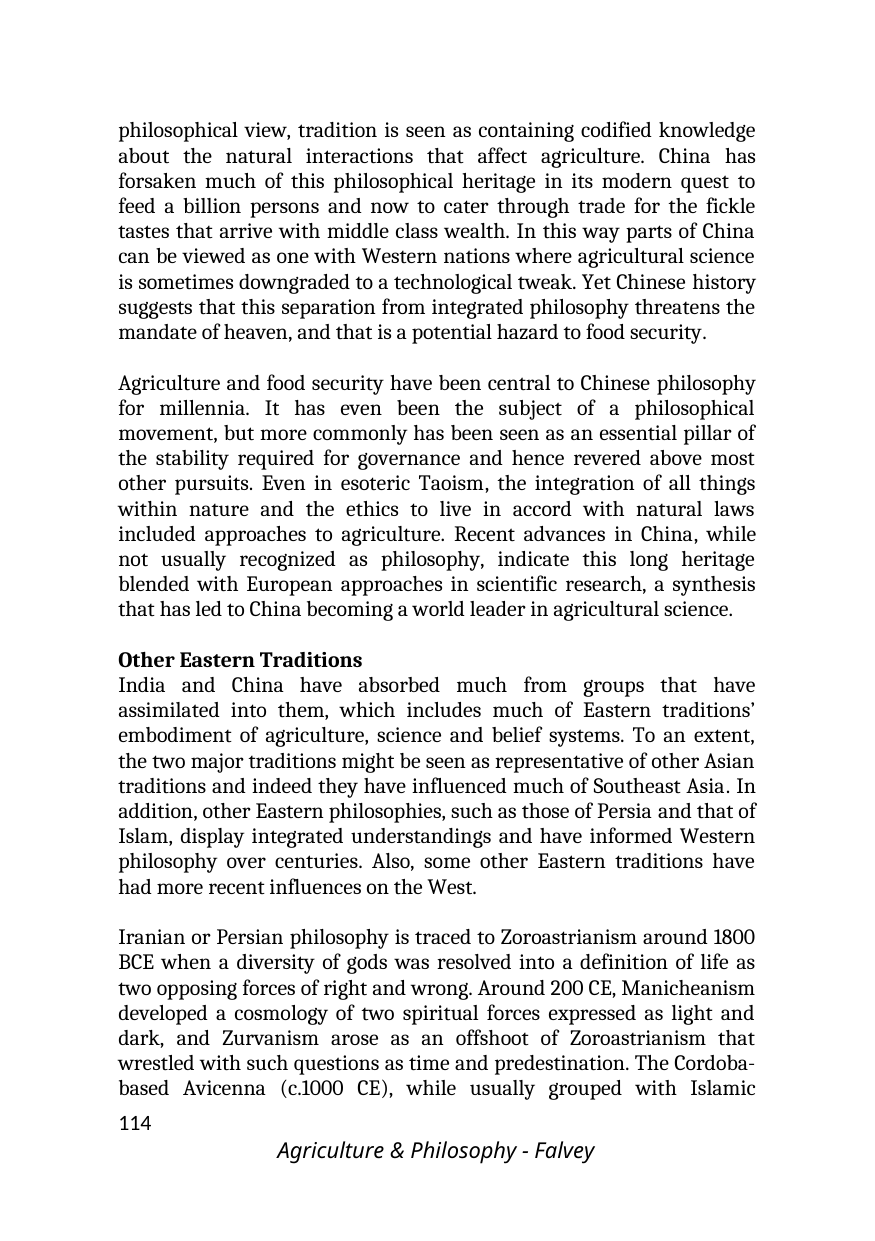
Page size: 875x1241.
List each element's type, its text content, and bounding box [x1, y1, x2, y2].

text Other Eastern Traditions [118, 647, 756, 673]
text India and China have absorbed much from groups that have assimilated into them, which includes much of Eastern traditions’ embodiment of agriculture, science and belief systems. To an extent, the two major traditions might be seen as representative of other Asian traditions and indeed they have influenced much of Southeast Asia. In addition, other Eastern philosophies, such as those of Persia and that of Islam, display integrated understandings and have informed Western philosophy over centuries. Also, some other Eastern traditions have had more recent influences on the West. [118, 673, 756, 899]
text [118, 118, 756, 345]
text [118, 925, 756, 1101]
text Agriculture and food security have been central to Chinese philosophy for millennia. It has even been the subject of a philosophical movement, but more commonly has been seen as an essential pillar of the stability required for governance and hence revered above most other pursuits. Even in esoteric Taoism, the integration of all things within nature and the ethics to live in accord with natural laws included approaches to agriculture. Recent advances in China, while not usually recognized as philosophy, indicate this long heritage blended with European approaches in scientific research, a synthesis that has led to China becoming a world leader in agricultural science. [118, 370, 756, 622]
